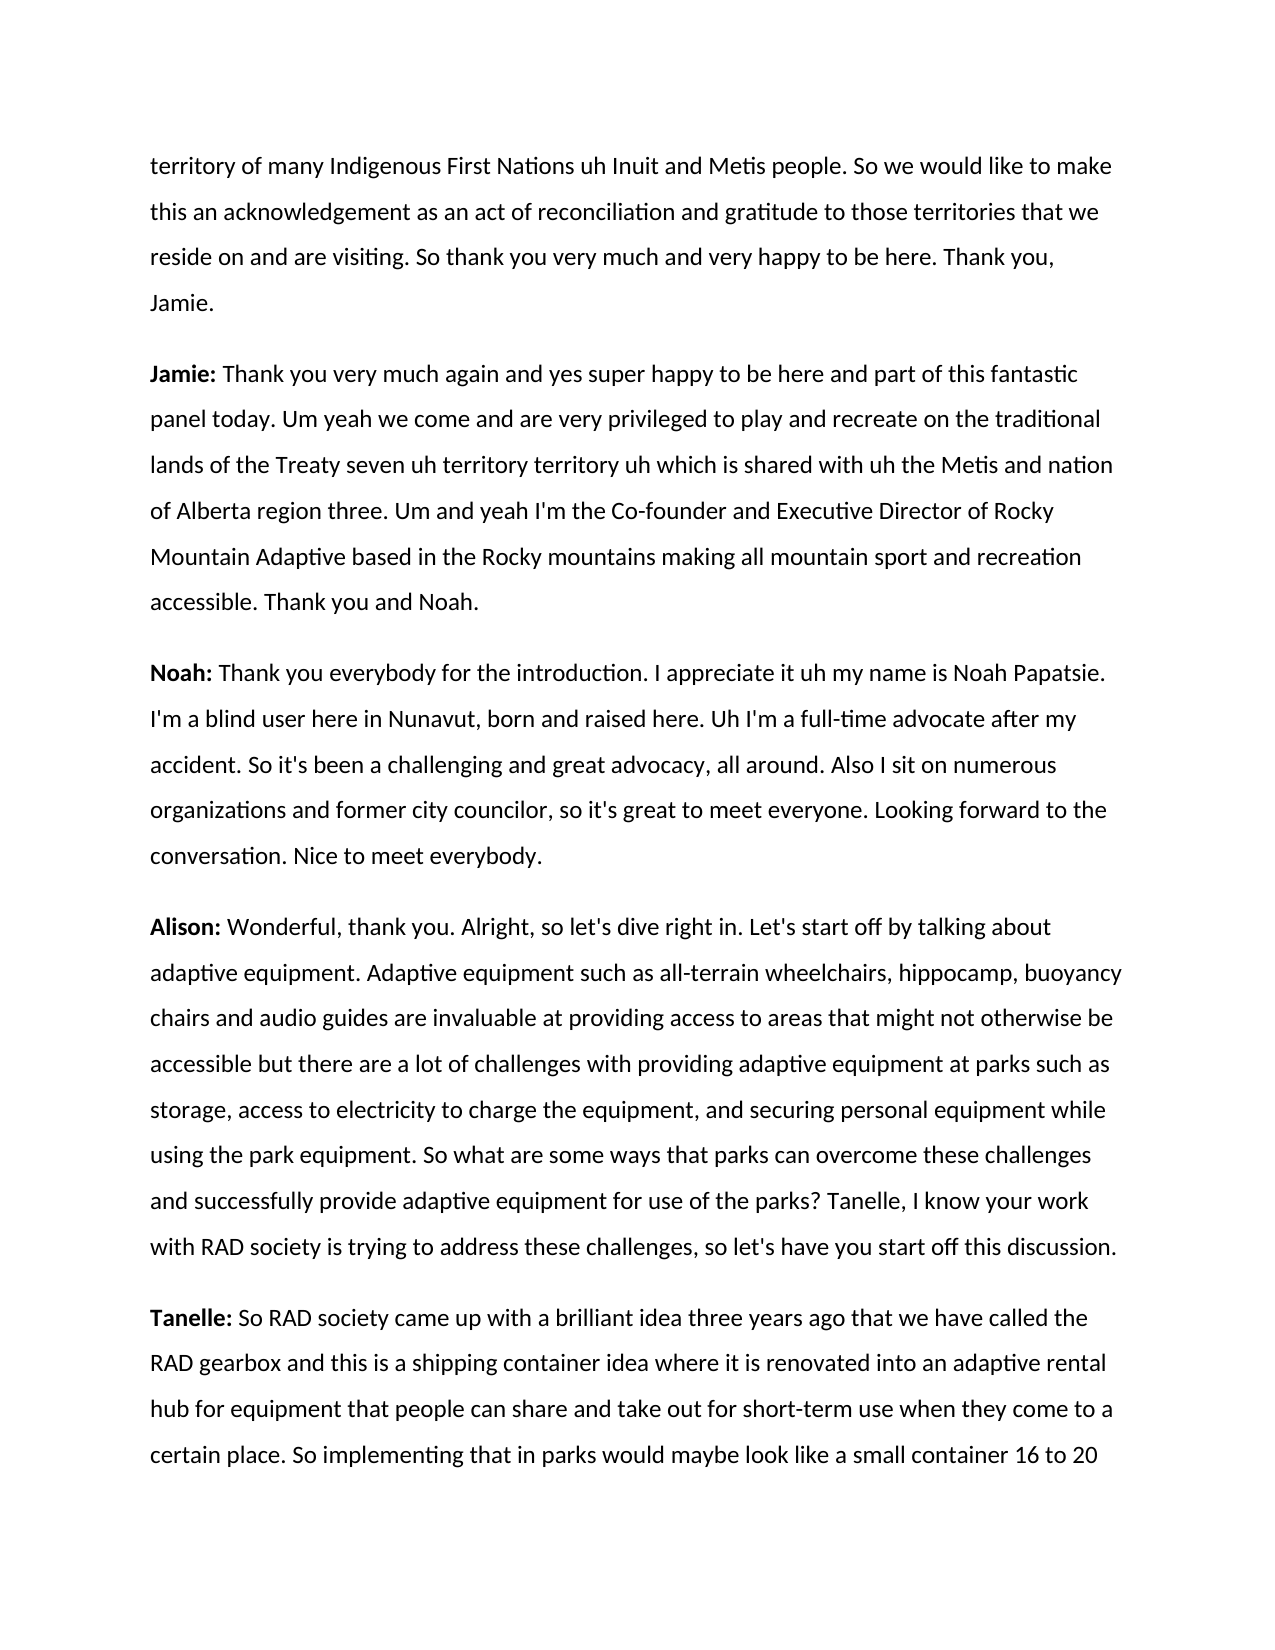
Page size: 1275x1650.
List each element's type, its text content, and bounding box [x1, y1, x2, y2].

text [150, 150, 1125, 318]
text Noah: Thank you everybody for the introduction. I appreciate it uh my name is Noah Papatsie. I'm a blind user here in Nunavut, born and raised here. Uh I'm a full-time advocate after my accident. So it's been a challenging and great advocacy, all around. Also I sit on numerous organizations and former city councilor, so it's great to meet everyone. Looking forward to the conversation. Nice to meet everybody. [150, 657, 1125, 871]
text Jamie: Thank you very much again and yes super happy to be here and part of this fantastic panel today. Um yeah we come and are very privileged to play and recreate on the traditional lands of the Treaty seven uh territory territory uh which is shared with uh the Metis and nation of Alberta region three. Um and yeah I'm the Co-founder and Executive Director of Rocky Mountain Adaptive based in the Rocky mountains making all mountain sport and recreation accessible. Thank you and Noah. [150, 358, 1125, 617]
text Alison: Wonderful, thank you. Alright, so let's dive right in. Let's start off by talking about adaptive equipment. Adaptive equipment such as all-terrain wheelchairs, hippocamp, buoyancy chairs and audio guides are invaluable at providing access to areas that might not otherwise be accessible but there are a lot of challenges with providing adaptive equipment at parks such as storage, access to electricity to charge the equipment, and securing personal equipment while using the park equipment. So what are some ways that parks can overcome these challenges and successfully provide adaptive equipment for use of the parks? Tanelle, I know your work with RAD society is trying to address these challenges, so let's have you start off this discussion. [150, 911, 1125, 1262]
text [150, 1302, 1125, 1469]
